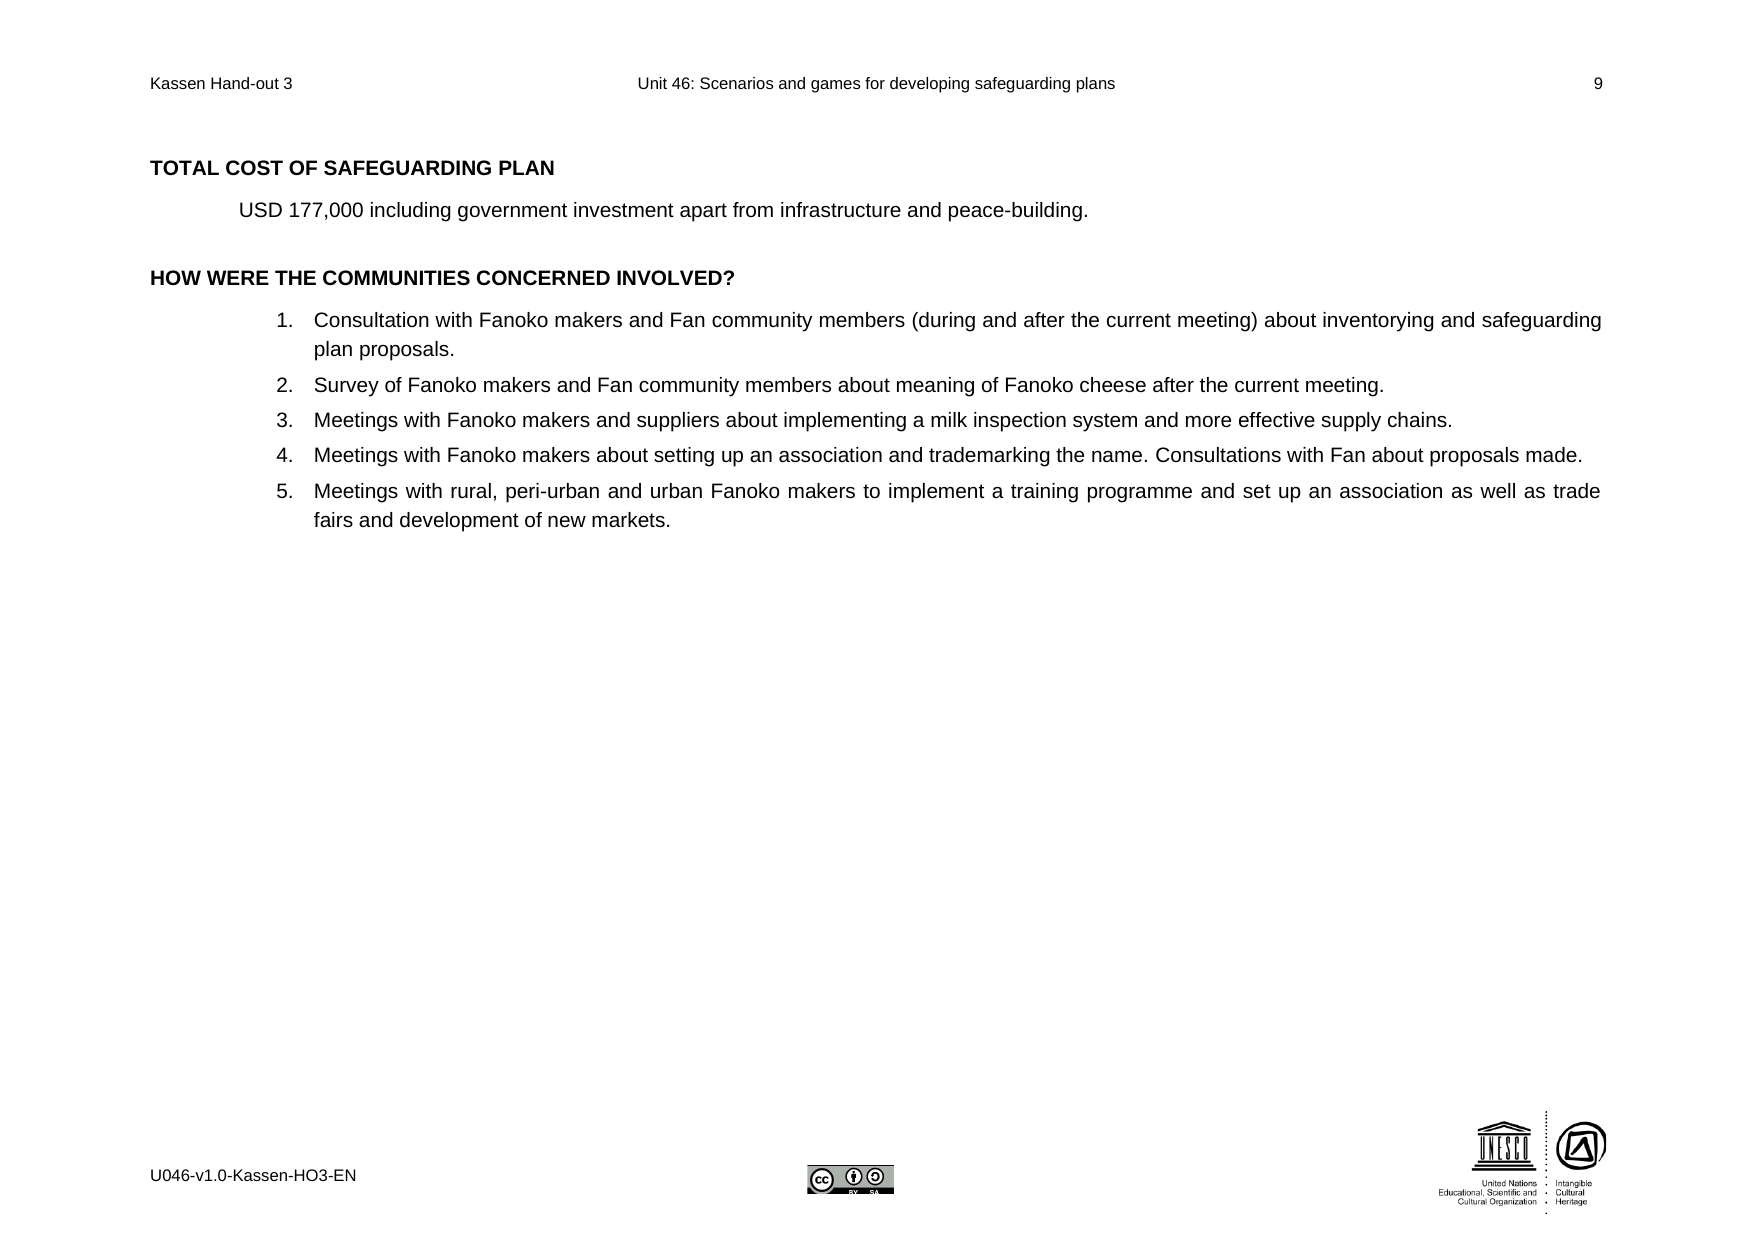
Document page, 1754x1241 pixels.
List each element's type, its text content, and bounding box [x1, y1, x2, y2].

picture [1438, 1111, 1607, 1214]
list Meetings with Fanoko makers about setting up an association and trademarking the name. Consultations with Fan about proposals made. [276, 439, 1604, 469]
subtitle total cost of safeguarding plan [150, 150, 1604, 181]
text USD 177,000 including government investment apart from infrastructure and peace-building. [239, 194, 1604, 223]
list Meetings with rural, peri-urban and urban Fanoko makers to implement a training programme and set up an association as well as trade fairs and development of new markets. [276, 475, 1604, 533]
list Meetings with Fanoko makers and suppliers about implementing a milk inspection system and more effective supply chains. [276, 404, 1604, 433]
list Consultation with Fanoko makers and Fan community members (during and after the current meeting) about inventorying and safeguarding plan proposals. [276, 304, 1604, 362]
picture [806, 1165, 894, 1194]
list Survey of Fanoko makers and Fan community members about meaning of Fanoko cheese after the current meeting. [276, 369, 1604, 398]
subtitle How were the communities concerned involved? [150, 260, 1604, 292]
